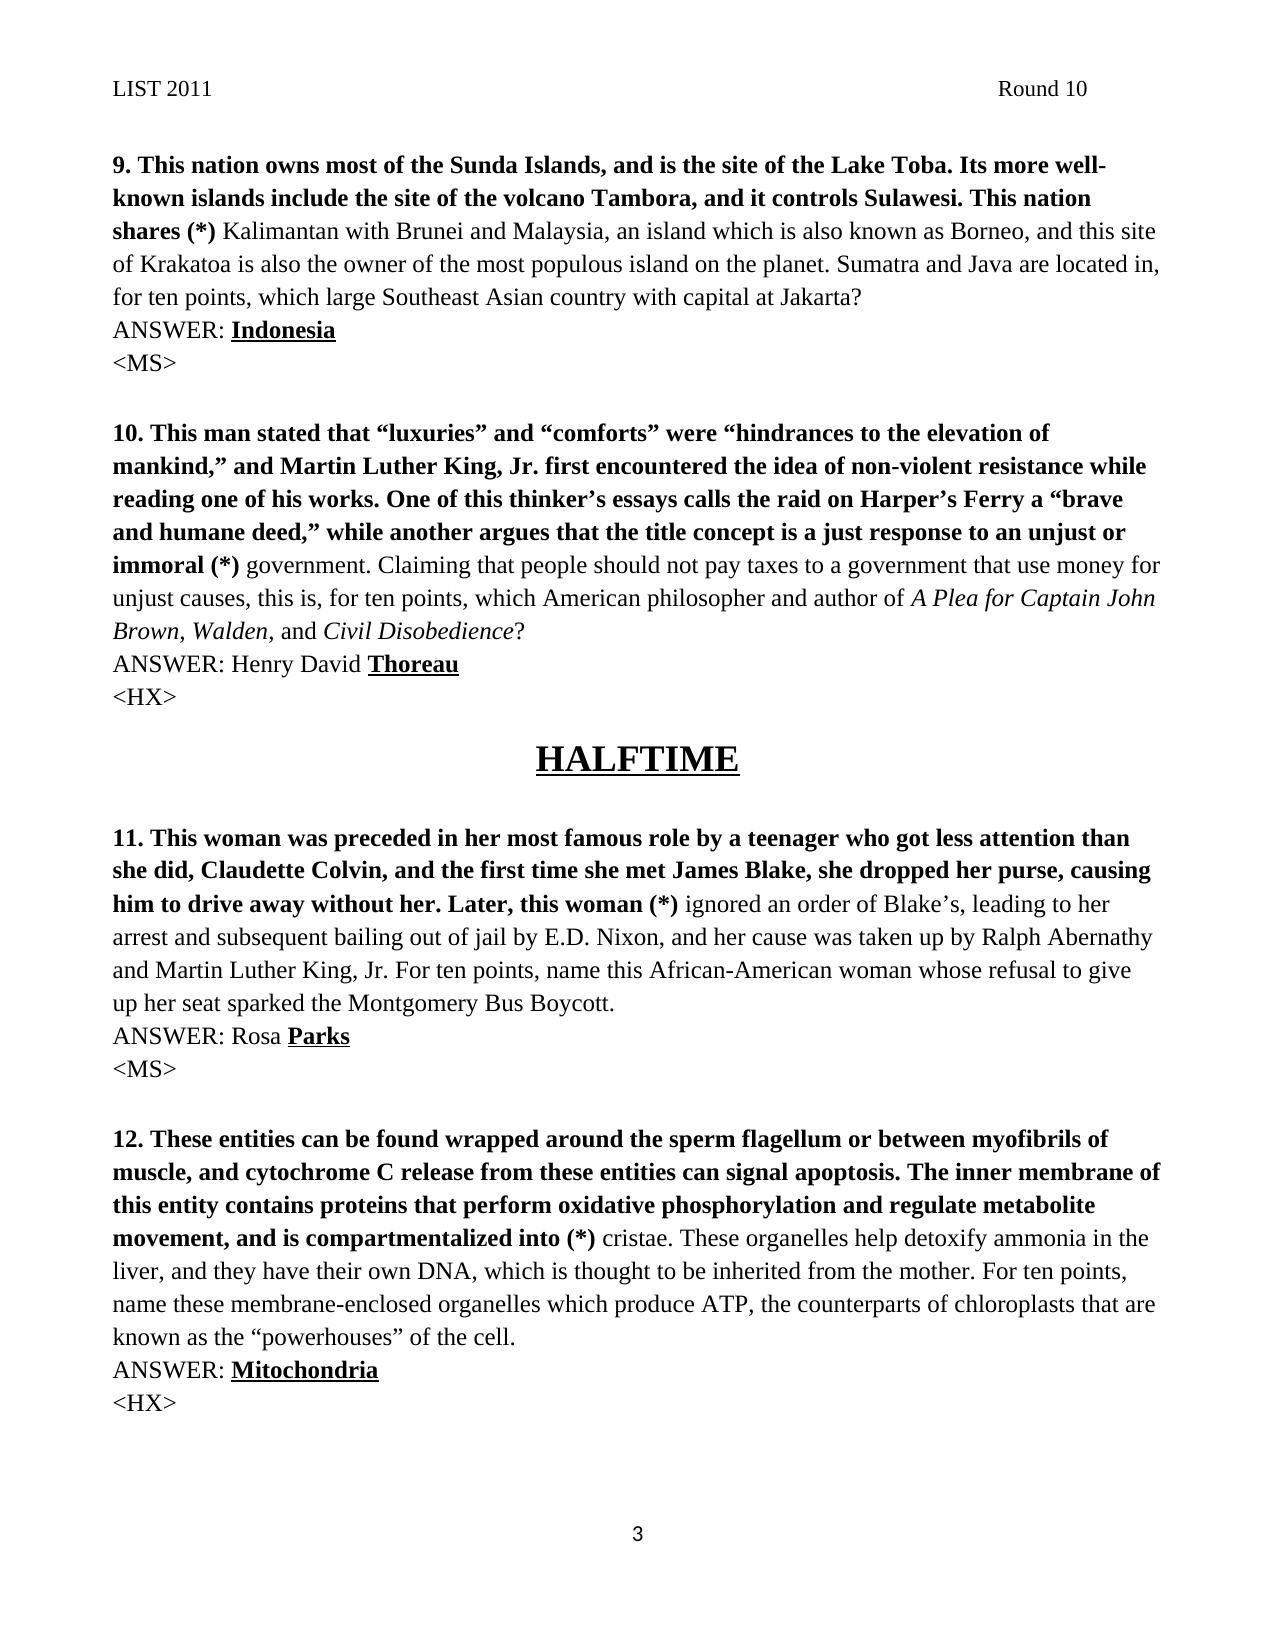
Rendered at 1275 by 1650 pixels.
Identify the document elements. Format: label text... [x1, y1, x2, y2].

text HALFTIME [112, 736, 1162, 779]
text <HX> [112, 682, 1162, 711]
text 9. This nation owns most of the Sunda Islands, and is the site of the Lake Toba. Its more well-known islands include the site of the volcano Tambora, and it controls Sulawesi. This nation shares (*) Kalimantan with Brunei and Malaysia, an island which is also known as Borneo, and this site of Krakatoa is also the owner of the most populous island on the planet. Sumatra and Java are located in, for ten points, which large Southeast Asian country with capital at Jakarta? ANSWER: Indonesia <MS> 10. This man stated that “luxuries” and “comforts” were “hindrances to the elevation of mankind,” and Martin Luther King, Jr. first encountered the idea of non-violent resistance while reading one of his works. One of this thinker’s essays calls the raid on Harper’s Ferry a “brave and humane deed,” while another argues that the title concept is a just response to an unjust or immoral (*) government. Claiming that people should not pay taxes to a government that use money for unjust causes, this is, for ten points, which American philosopher and author of A Plea for Captain John Brown, Walden, and Civil Disobedience? [112, 150, 1162, 645]
text ANSWER: Henry David Thoreau [112, 649, 1162, 678]
text 11. This woman was preceded in her most famous role by a teenager who got less attention than she did, Claudette Colvin, and the first time she met James Blake, she dropped her purse, causing him to drive away without her. Later, this woman (*) ignored an order of Blake’s, leading to her arrest and subsequent bailing out of jail by E.D. Nixon, and her cause was taken up by Ralph Abernathy and Martin Luther King, Jr. For ten points, name this African-American woman whose refusal to give up her seat sparked the Montgomery Bus Boycott. ANSWER: Rosa Parks <MS> 12. These entities can be found wrapped around the sperm flagellum or between myofibrils of muscle, and cytochrome C release from these entities can signal apoptosis. The inner membrane of this entity contains proteins that perform oxidative phosphorylation and regulate metabolite movement, and is compartmentalized into (*) cristae. These organelles help detoxify ammonia in the liver, and they have their own DNA, which is thought to be inherited from the mother. For ten points, name these membrane-enclosed organelles which produce ATP, the counterparts of chloroplasts that are known as the “powerhouses” of the cell. ANSWER: Mitochondria <HX> [112, 786, 1162, 1449]
